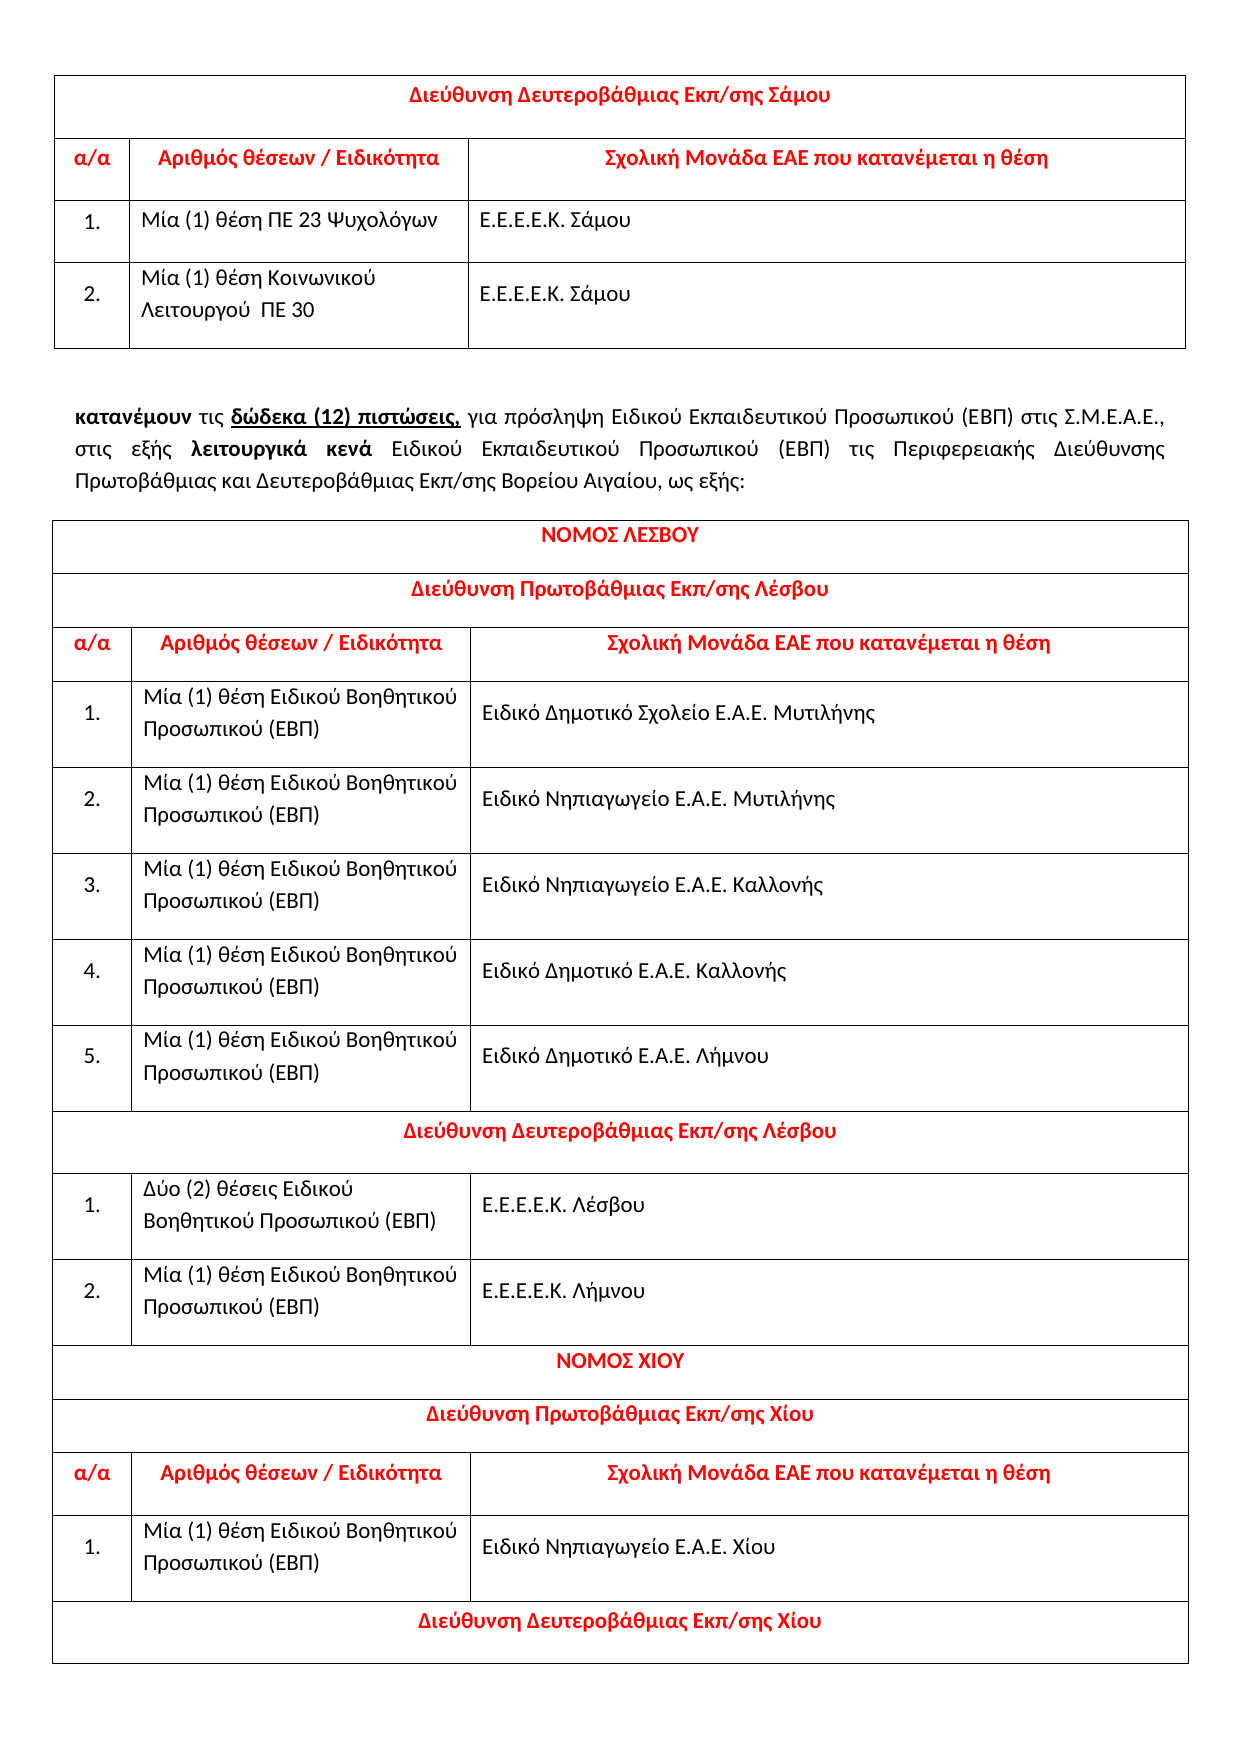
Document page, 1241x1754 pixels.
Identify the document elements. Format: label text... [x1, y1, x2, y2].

table_cell Μία (1) θέση Ειδικού Βοηθητικού Προσωπικού (ΕΒΠ) [132, 682, 470, 767]
table_cell 1. [53, 682, 131, 767]
table_cell Ειδικό Δημοτικό Ε.Α.Ε. Λήμνου [471, 1026, 1188, 1111]
table_cell Μία (1) θέση Ειδικού Βοηθητικού Προσωπικού (ΕΒΠ) [132, 1026, 470, 1111]
table_cell Μία (1) θέση Ειδικού Βοηθητικού Προσωπικού (ΕΒΠ) [132, 768, 470, 853]
table_cell Μία (1) θέση Κοινωνικού Λειτουργού ΠΕ 30 [130, 263, 468, 348]
table_cell Ε.Ε.Ε.Ε.Κ. Λέσβου [471, 1174, 1188, 1259]
table_cell Σχολική Μονάδα ΕΑΕ που κατανέμεται η θέση [469, 139, 1185, 200]
table_cell Αριθμός θέσεων / Ειδικότητα [130, 139, 468, 200]
table_cell Ε.Ε.Ε.Ε.Κ. Λήμνου [471, 1260, 1188, 1345]
table_cell Μία (1) θέση Ειδικού Βοηθητικού Προσωπικού (ΕΒΠ) [132, 1260, 470, 1345]
table_cell ΝΟΜΟΣ ΧΙΟΥ [53, 1346, 1188, 1398]
table_cell α/α [55, 139, 129, 200]
table_cell Ειδικό Δημοτικό Ε.Α.Ε. Καλλονής [471, 940, 1188, 1024]
table_cell Διεύθυνση Πρωτοβάθμιας Εκπ/σης Λέσβου [53, 574, 1188, 627]
table_header ΝΟΜΟΣ ΛΕΣΒΟΥ [53, 521, 1188, 573]
table_cell 5. [53, 1026, 131, 1111]
table_cell Ε.Ε.Ε.Ε.Κ. Σάμου [469, 201, 1185, 262]
table_cell Μία (1) θέση Ειδικού Βοηθητικού Προσωπικού (ΕΒΠ) [132, 940, 470, 1024]
table_cell Ειδικό Δημοτικό Σχολείο Ε.Α.Ε. Μυτιλήνης [471, 682, 1188, 767]
table_cell Αριθμός θέσεων / Ειδικότητα [132, 628, 470, 681]
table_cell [471, 1453, 1188, 1515]
table_cell Διεύθυνση Πρωτοβάθμιας Εκπ/σης Χίου [53, 1400, 1188, 1452]
table_cell 4. [53, 940, 131, 1024]
table_cell α/α [53, 628, 131, 681]
table_cell Διεύθυνση Δευτεροβάθμιας Εκπ/σης Χίου [53, 1602, 1188, 1663]
table_cell Διεύθυνση Δευτεροβάθμιας Εκπ/σης Σάμου [55, 76, 1185, 137]
table_cell Ειδικό Νηπιαγωγείο Ε.Α.Ε. Μυτιλήνης [471, 768, 1188, 853]
table_cell 2. [55, 263, 129, 348]
table_cell Ειδικό Νηπιαγωγείο Ε.Α.Ε. Χίου [471, 1516, 1188, 1601]
table_cell 2. [53, 768, 131, 853]
table_cell 1. [53, 1516, 131, 1601]
table_cell Ε.Ε.Ε.Ε.Κ. Σάμου [469, 263, 1185, 348]
text κατανέμουν τις δώδεκα (12) πιστώσεις, για πρόσληψη Ειδικού Εκπαιδευτικού Προσωπικού (ΕBΠ) στις Σ.Μ.Ε.Α.Ε., στις εξής λειτουργικά κενά Ειδικού Εκπαιδευτικού Προσωπικού (ΕBΠ) τις Περιφερειακής Διεύθυνσης Πρωτοβάθμιας και Δευτεροβάθμιας Εκπ/σης Βορείου Αιγαίου, ως εξής: [75, 402, 1165, 494]
table_cell Διεύθυνση Δευτεροβάθμιας Εκπ/σης Λέσβου [53, 1112, 1188, 1173]
table_cell 1. [53, 1174, 131, 1259]
table_cell 2. [53, 1260, 131, 1345]
table_cell Αριθμός θέσεων / Ειδικότητα [132, 1453, 470, 1515]
table_cell Δύο (2) θέσεις Ειδικού Βοηθητικού Προσωπικού (ΕΒΠ) [132, 1174, 470, 1259]
table_cell 1. [55, 201, 129, 262]
table_cell Μία (1) θέση Ειδικού Βοηθητικού Προσωπικού (ΕΒΠ) [132, 854, 470, 939]
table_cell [132, 1516, 470, 1601]
table_cell Ειδικό Νηπιαγωγείο Ε.Α.Ε. Καλλονής [471, 854, 1188, 939]
table_cell 3. [53, 854, 131, 939]
table_cell Μία (1) θέση ΠΕ 23 Ψυχολόγων [130, 201, 468, 262]
table_cell Σχολική Μονάδα ΕΑΕ που κατανέμεται η θέση [471, 628, 1188, 681]
table_cell α/α [53, 1453, 131, 1515]
